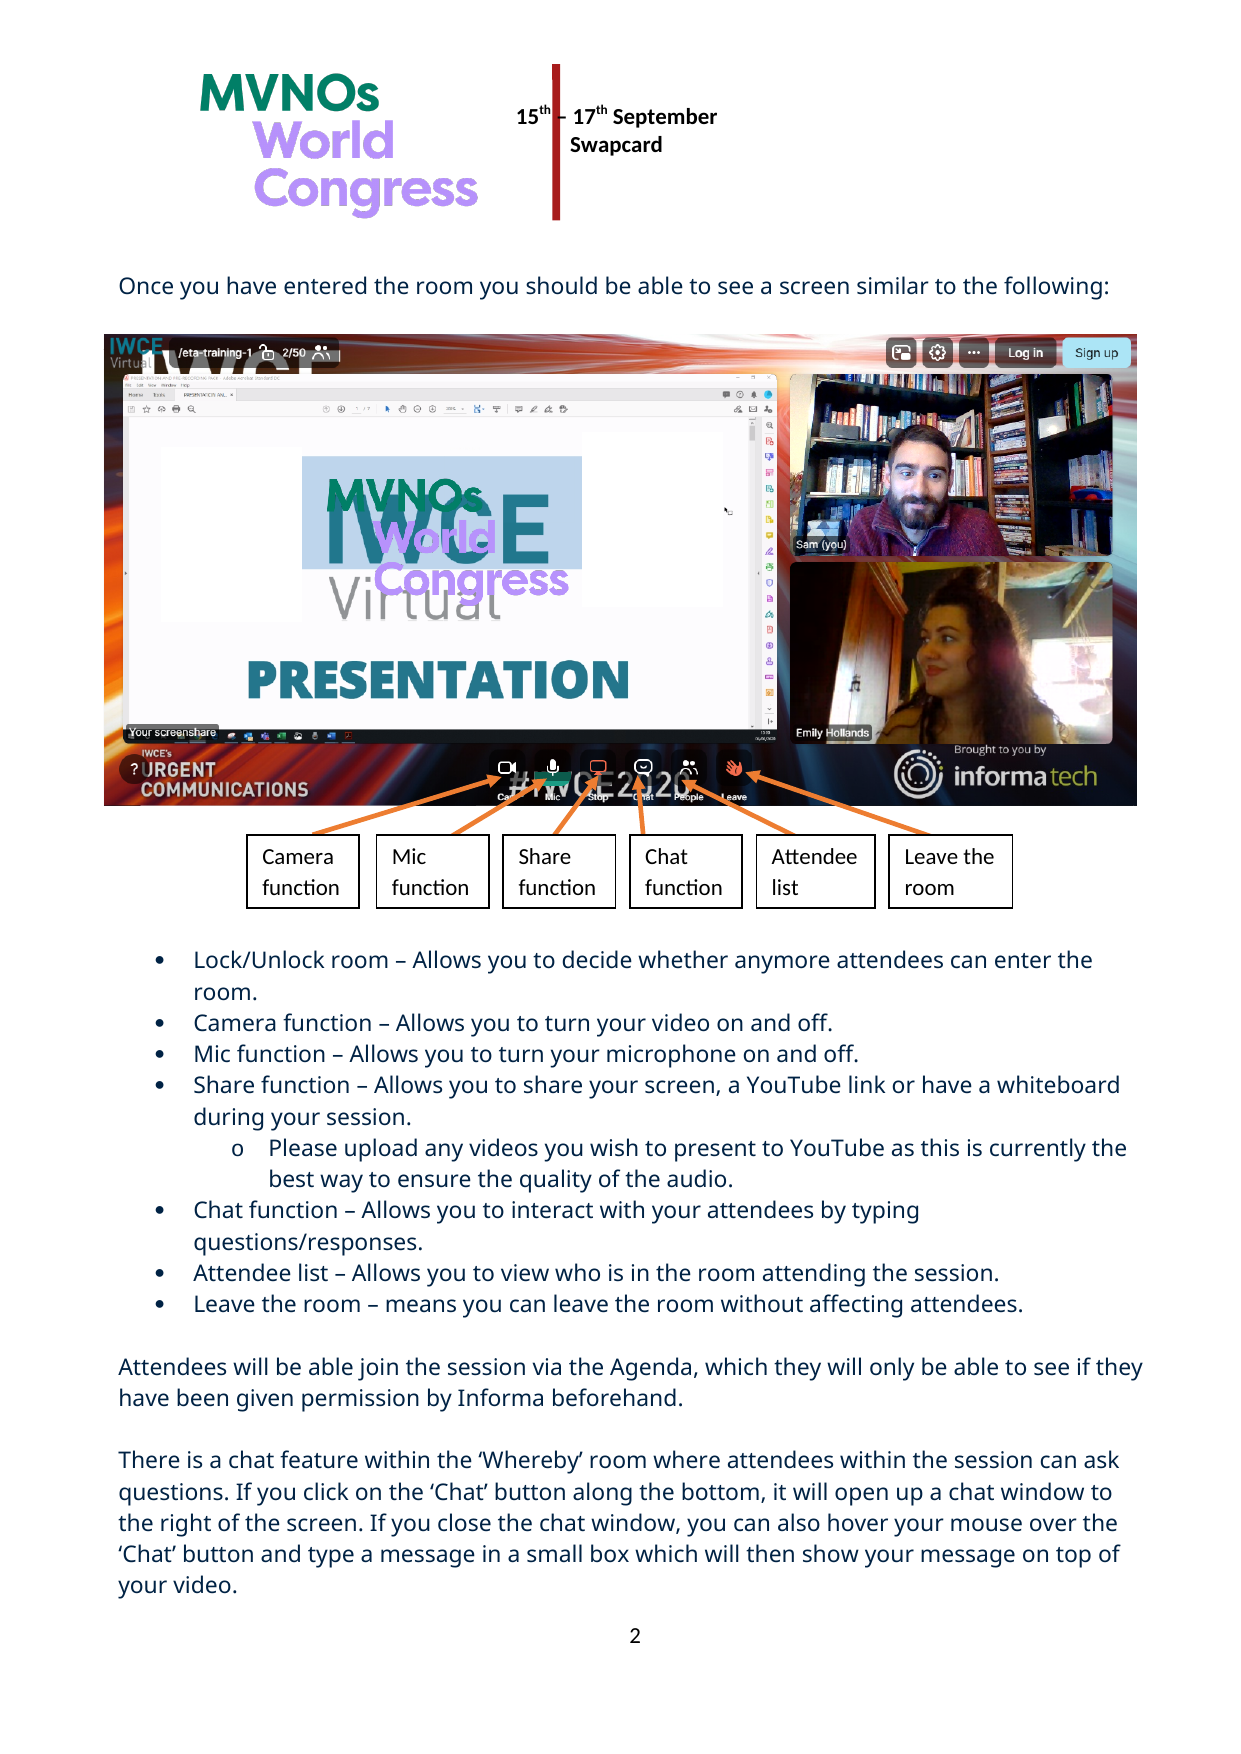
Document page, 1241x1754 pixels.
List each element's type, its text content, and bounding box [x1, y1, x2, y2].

text Once you have entered the room you should be able to see a screen similar to the following: [118, 270, 1152, 301]
text There is a chat feature within the ‘Whereby’ room where attendees within the session can ask questions. If you click on the ‘Chat’ button along the bottom, it will open up a chat window to the right of the screen. If you close the chat window, you can also hover your mouse over the ‘Chat’ button and type a message in a small box which will then show your message on top of your video. [118, 1444, 1152, 1601]
list Share function – Allows you to share your screen, a YouTube link or have a whiteboard during your session. [156, 1069, 1152, 1132]
list Leave the room – means you can leave the room without affecting attendees. [156, 1288, 1152, 1319]
picture [103, 334, 1137, 806]
list Lock/Unlock room – Allows you to decide whether anymore attendees can enter the room. [156, 944, 1152, 1007]
list Please upload any videos you wish to present to YouTube as this is currently the best way to ensure the quality of the audio. [231, 1132, 1152, 1194]
text Attendees will be able join the session via the Agenda, which they will only be able to see if they have been given permission by Informa beforehand. [118, 1351, 1152, 1413]
picture [171, 66, 506, 221]
list Chat function – Allows you to interact with your attendees by typing questions/responses. [156, 1194, 1152, 1257]
list Attendee list – Allows you to view who is in the room attending the session. [156, 1257, 1152, 1288]
list Mic function – Allows you to turn your microphone on and off. [156, 1038, 1152, 1069]
list Camera function – Allows you to turn your video on and off. [156, 1007, 1152, 1038]
